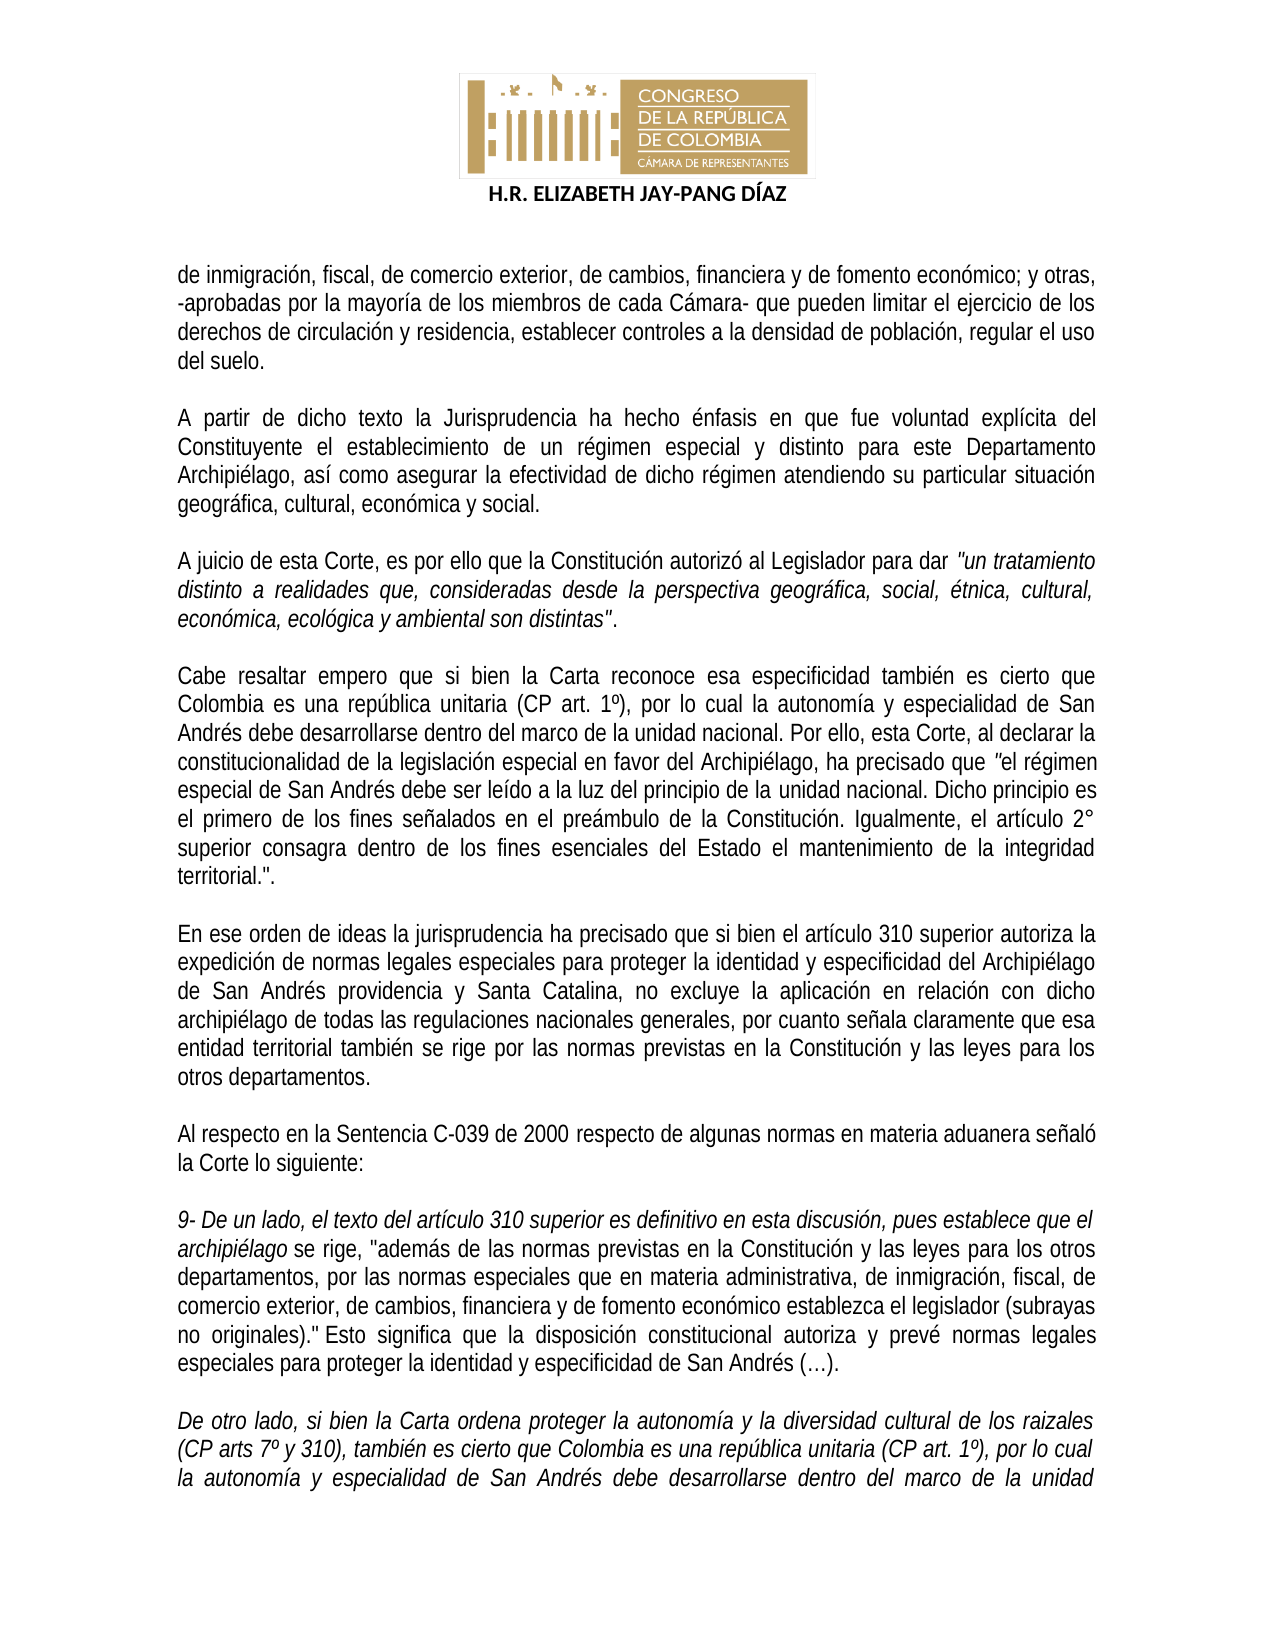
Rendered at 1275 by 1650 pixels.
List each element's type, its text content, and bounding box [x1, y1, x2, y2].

picture [459, 73, 816, 179]
text 9- De un lado, el texto del artículo 310 superior es definitivo en esta discusión, pues establece que el archipiélago se rige, "además de las normas previstas en la Constitución y las leyes para los otros departamentos, por las normas especiales que en materia administrativa, de inmigración, fiscal, de comercio exterior, de cambios, financiera y de fomento económico establezca el legislador (subrayas no originales)." Esto significa que la disposición constitucional autoriza y prevé normas legales especiales para proteger la identidad y especificidad de San Andrés (…). [177, 1205, 1098, 1377]
text Al respecto en la Sentencia C-039 de 2000 respecto de algunas normas en materia aduanera señaló la Corte lo siguiente: [177, 1119, 1098, 1176]
text A juicio de esta Corte, es por ello que la Constitución autorizó al Legislador para dar "un tratamiento distinto a realidades que, consideradas desde la perspectiva geográfica, social, étnica, cultural, económica, ecológica y ambiental son distintas". [177, 546, 1098, 632]
text Cabe resaltar empero que si bien la Carta reconoce esa especificidad también es cierto que Colombia es una república unitaria (CP art. 1º), por lo cual la autonomía y especialidad de San Andrés debe desarrollarse dentro del marco de la unidad nacional. Por ello, esta Corte, al declarar la constitucionalidad de la legislación especial en favor del Archipiélago, ha precisado que "el régimen especial de San Andrés debe ser leído a la luz del principio de la unidad nacional. Dicho principio es el primero de los fines señalados en el preámbulo de la Constitución. Igualmente, el artículo 2° superior consagra dentro de los fines esenciales del Estado el mantenimiento de la integridad territorial.". [177, 661, 1098, 890]
text A partir de dicho texto la Jurisprudencia ha hecho énfasis en que fue voluntad explícita del Constituyente el establecimiento de un régimen especial y distinto para este Departamento Archipiélago, así como asegurar la efectividad de dicho régimen atendiendo su particular situación geográfica, cultural, económica y social. [177, 403, 1098, 518]
text En ese orden de ideas la jurisprudencia ha precisado que si bien el artículo 310 superior autoriza la expedición de normas legales especiales para proteger la identidad y especificidad del Archipiélago de San Andrés providencia y Santa Catalina, no excluye la aplicación en relación con dicho archipiélago de todas las regulaciones nacionales generales, por cuanto señala claramente que esa entidad territorial también se rige por las normas previstas en la Constitución y las leyes para los otros departamentos. [177, 919, 1098, 1091]
